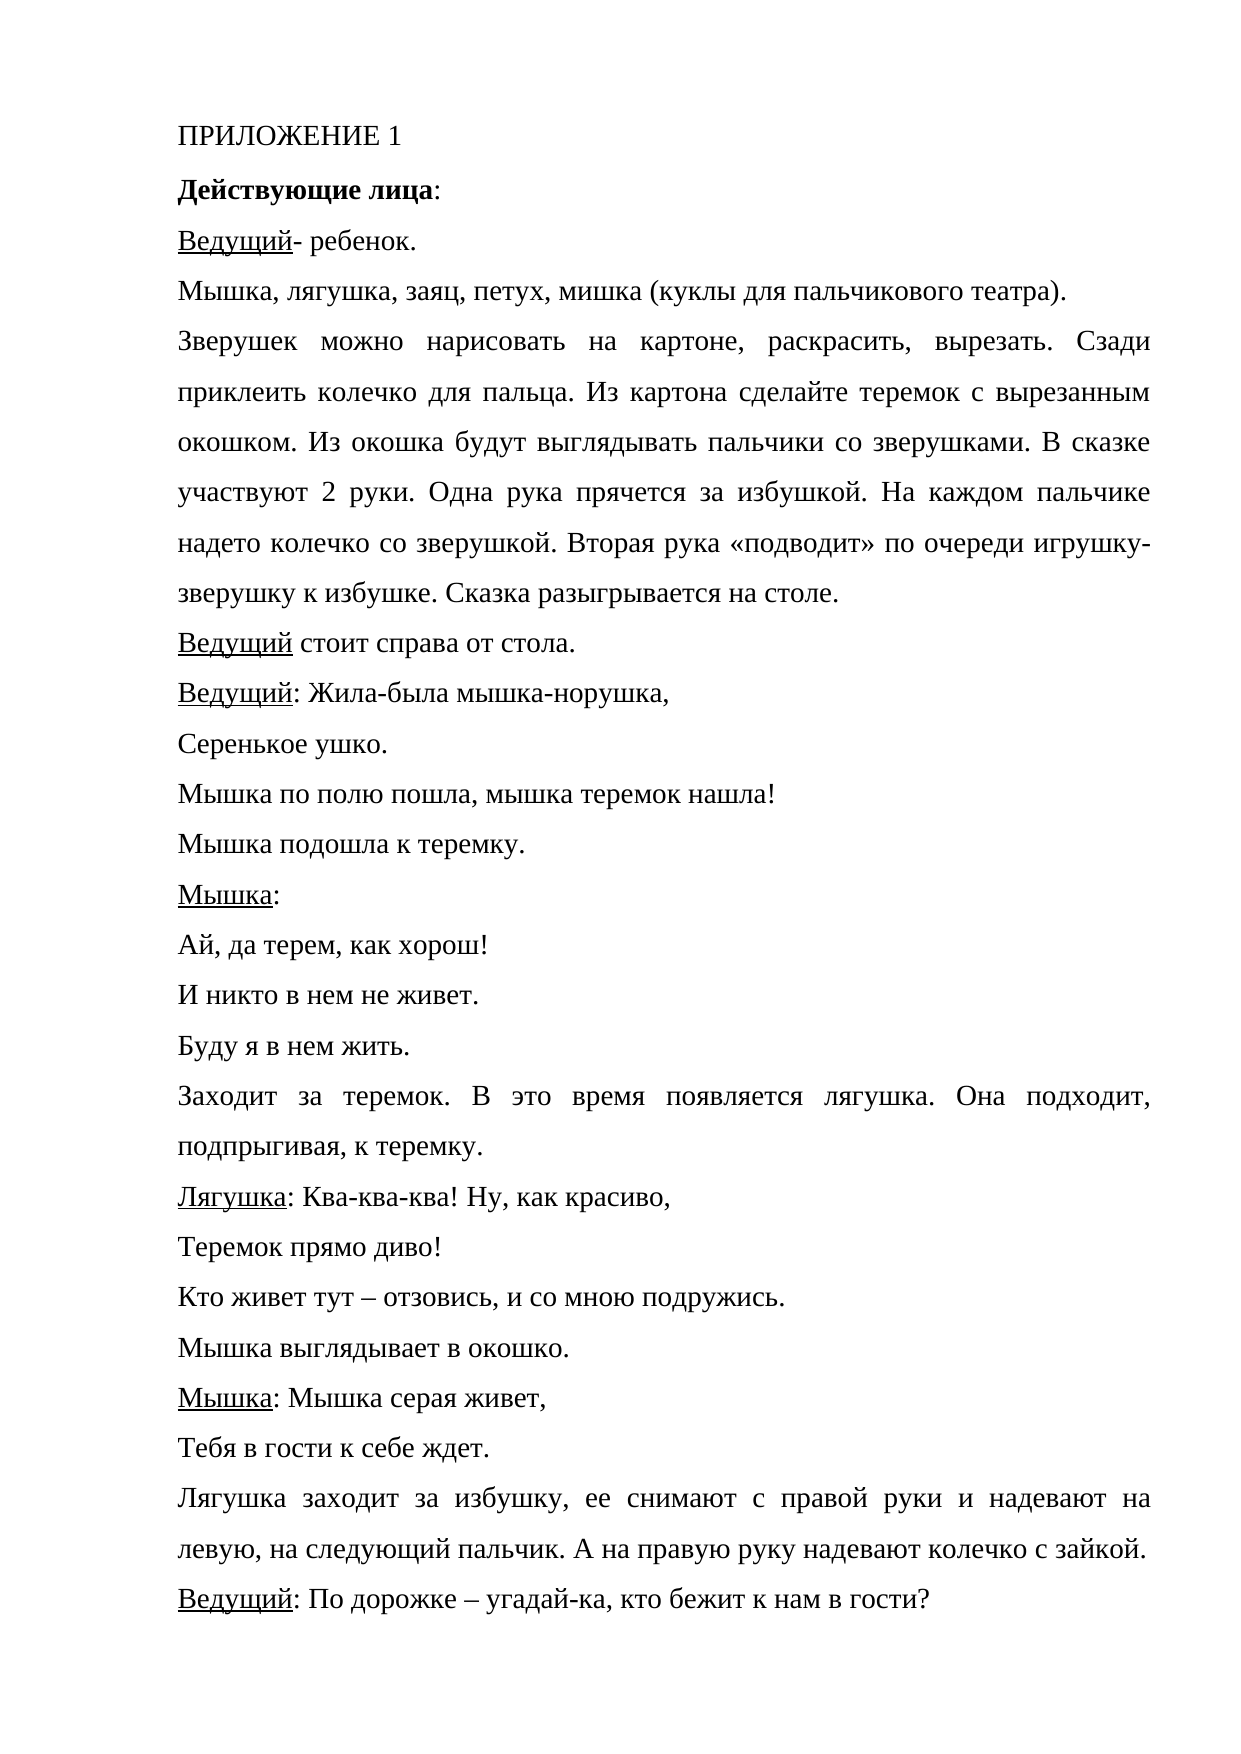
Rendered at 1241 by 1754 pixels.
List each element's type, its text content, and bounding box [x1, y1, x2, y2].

text Лягушка заходит за избушку, ее снимают с правой руки и надевают на левую, на следующий пальчик. А на правую руку надевают колечко с зайкой. [177, 1481, 1152, 1564]
text Заходит за теремок. В это время появляется лягушка. Она подходит, подпрыгивая, к теремку. [177, 1078, 1152, 1162]
text Ведущий: Жила-была мышка-норушка, [177, 676, 1152, 709]
text Ведущий: По дорожке – угадай-ка, кто бежит к нам в гости? [177, 1581, 1152, 1615]
text Буду я в нем жить. [177, 1028, 1152, 1061]
text Мышка: [177, 877, 1152, 910]
text Мышка: Мышка серая живет, [177, 1380, 1152, 1413]
text Мышка, лягушка, заяц, петух, мишка (куклы для пальчикового театра). [177, 273, 1152, 307]
text Мышка выглядывает в окошко. [177, 1330, 1152, 1363]
text Ведущий стоит справа от стола. [177, 625, 1152, 659]
text Серенькое ушко. [177, 726, 1152, 759]
text Зверушек можно нарисовать на картоне, раскрасить, вырезать. Сзади приклеить колечко для пальца. Из картона сделайте теремок с вырезанным окошком. Из окошка будут выглядывать пальчики со зверушками. В сказке участвуют 2 руки. Одна рука прячется за избушкой. На каждом пальчике надето колечко со зверушкой. Вторая рука «подводит» по очереди игрушку-зверушку к избушке. Сказка разыгрывается на столе. [177, 323, 1152, 608]
text Мышка подошла к теремку. [177, 827, 1152, 860]
text Мышка по полю пошла, мышка теремок нашла! [177, 776, 1152, 810]
text Действующие лица: [177, 172, 1152, 206]
text ПРИЛОЖЕНИЕ 1 [177, 118, 1152, 152]
text Теремок прямо диво! [177, 1229, 1152, 1263]
text Тебя в гости к себе ждет. [177, 1430, 1152, 1464]
text Ведущий- ребенок. [177, 223, 1152, 256]
text Ай, да терем, как хорош! [177, 927, 1152, 961]
text Лягушка: Ква-ква-ква! Ну, как красиво, [177, 1179, 1152, 1212]
text И никто в нем не живет. [177, 977, 1152, 1011]
text Кто живет тут – отзовись, и со мною подружись. [177, 1279, 1152, 1313]
